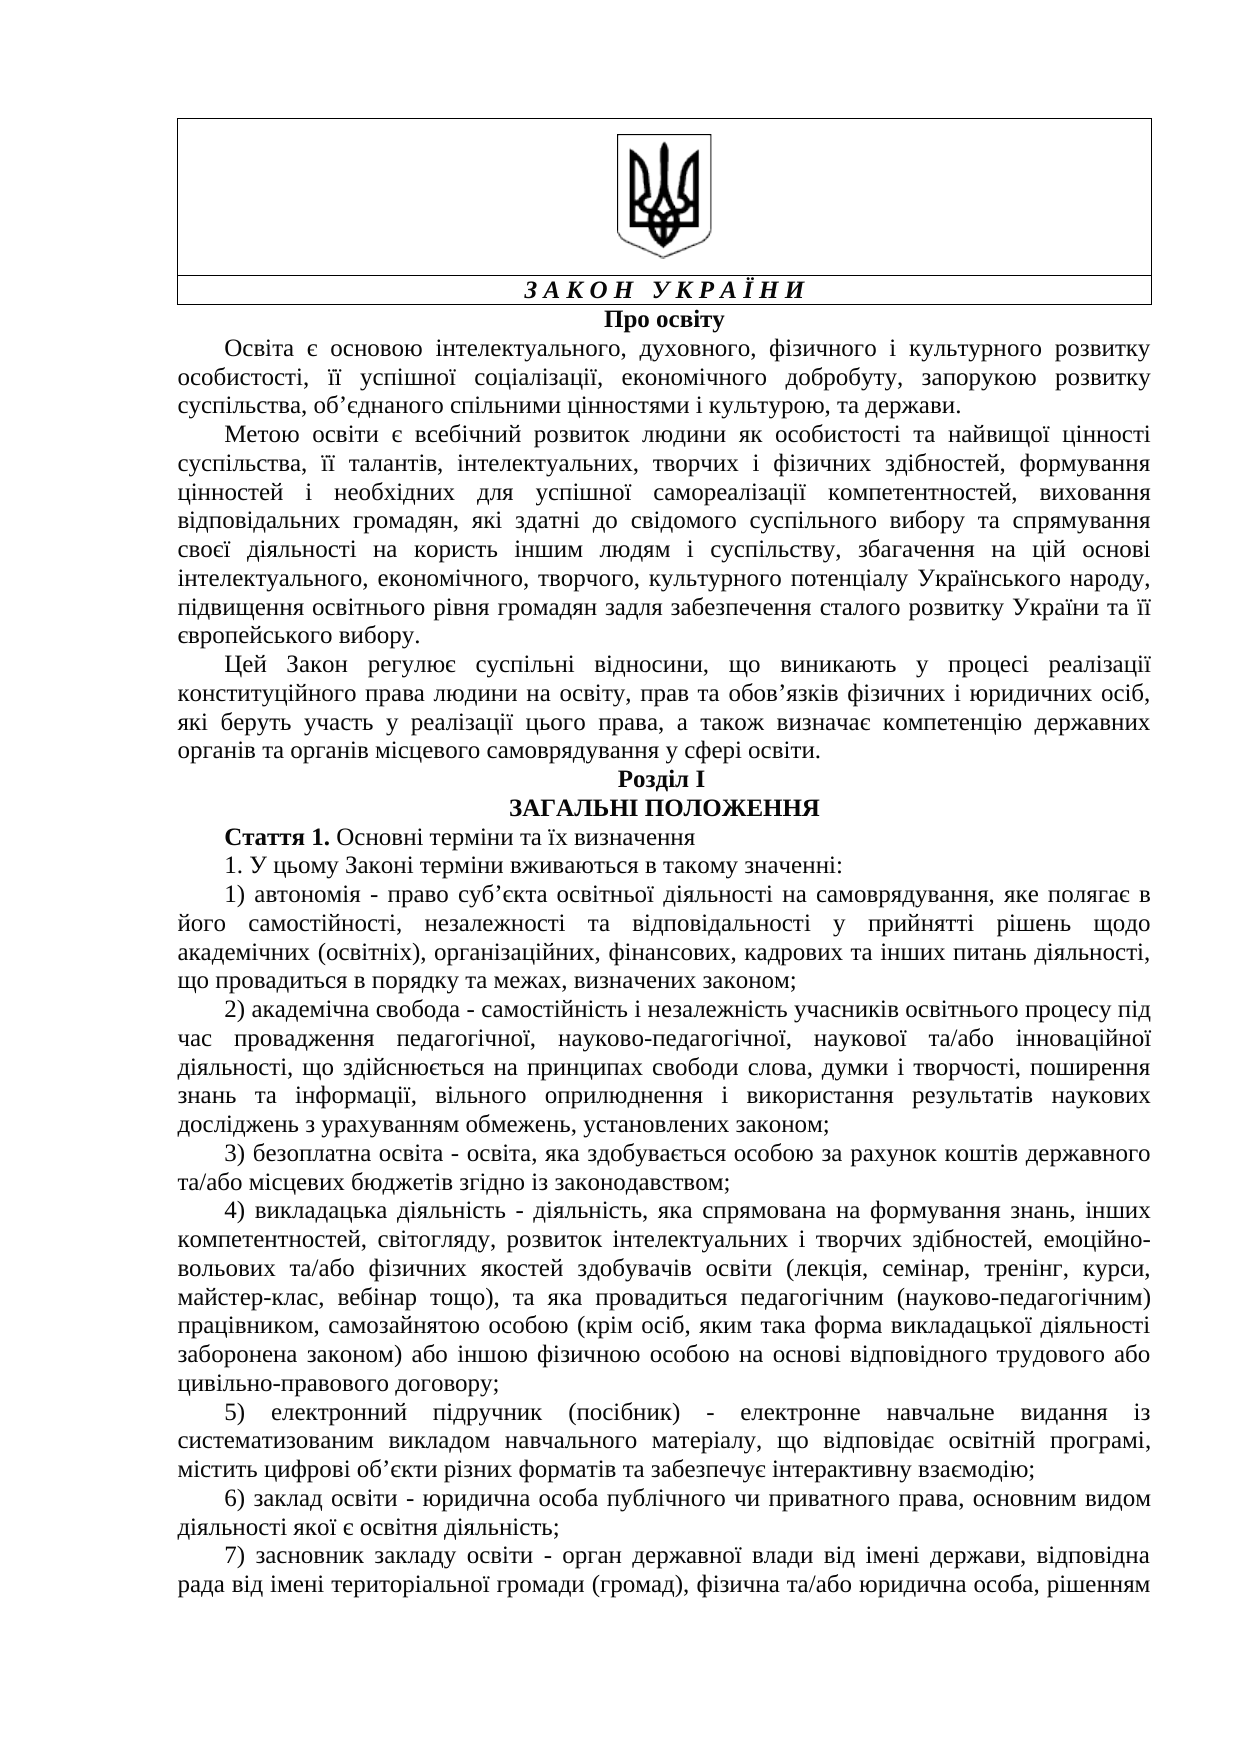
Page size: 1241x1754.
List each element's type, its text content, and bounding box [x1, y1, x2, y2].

text 1. У цьому Законі терміни вживаються в такому значенні: [177, 851, 1152, 879]
table_cell ЗАКОН УКРАЇНИ [178, 276, 1151, 304]
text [177, 1541, 1152, 1598]
text 6) заклад освіти - юридична особа публічного чи приватного права, основним видом діяльності якої є освітня діяльність; [177, 1483, 1152, 1541]
picture [617, 134, 712, 259]
text 1) автономія - право суб’єкта освітньої діяльності на самоврядування, яке полягає в його самостійності, незалежності та відповідальності у прийнятті рішень щодо академічних (освітніх), організаційних, фінансових, кадрових та інших питань діяльності, що провадиться в порядку та межах, визначених законом; [177, 879, 1152, 994]
text 4) викладацька діяльність - діяльність, яка спрямована на формування знань, інших компетентностей, світогляду, розвиток інтелектуальних і творчих здібностей, емоційно-вольових та/або фізичних якостей здобувачів освіти (лекція, семінар, тренінг, курси, майстер-клас, вебінар тощо), та яка провадиться педагогічним (науково-педагогічним) працівником, самозайнятою особою (крім осіб, яким така форма викладацької діяльності заборонена законом) або іншою фізичною особою на основі відповідного трудового або цивільно-правового договору; [177, 1196, 1152, 1397]
text 2) академічна свобода - самостійність і незалежність учасників освітнього процесу під час провадження педагогічної, науково-педагогічної, наукової та/або інноваційної діяльності, що здійснюється на принципах свободи слова, думки і творчості, поширення знань та інформації, вільного оприлюднення і використання результатів наукових досліджень з урахуванням обмежень, установлених законом; [177, 994, 1152, 1138]
text Цей Закон регулює суспільні відносини, що виникають у процесі реалізації конституційного права людини на освіту, прав та обов’язків фізичних і юридичних осіб, які беруть участь у реалізації цього права, а також визначає компетенцію державних органів та органів місцевого самоврядування у сфері освіти. [177, 649, 1152, 764]
text Розділ I ЗАГАЛЬНІ ПОЛОЖЕННЯ [224, 764, 1105, 822]
text Метою освіти є всебічний розвиток людини як особистості та найвищої цінності суспільства, її талантів, інтелектуальних, творчих і фізичних здібностей, формування цінностей і необхідних для успішної самореалізації компетентностей, виховання відповідальних громадян, які здатні до свідомого суспільного вибору та спрямування своєї діяльності на користь іншим людям і суспільству, збагачення на цій основі інтелектуального, економічного, творчого, культурного потенціалу Українського народу, підвищення освітнього рівня громадян задля забезпечення сталого розвитку України та її європейського вибору. [177, 419, 1152, 649]
table_header [178, 119, 1151, 274]
text 5) електронний підручник (посібник) - електронне навчальне видання із систематизованим викладом навчального матеріалу, що відповідає освітній програмі, містить цифрові об’єкти різних форматів та забезпечує інтерактивну взаємодію; [177, 1397, 1152, 1483]
text Стаття 1. Основні терміни та їх визначення [177, 822, 1152, 851]
text Про освіту [224, 305, 1105, 333]
text Освіта є основою інтелектуального, духовного, фізичного і культурного розвитку особистості, її успішної соціалізації, економічного добробуту, запорукою розвитку суспільства, об’єднаного спільними цінностями і культурою, та держави. [177, 333, 1152, 419]
text 3) безоплатна освіта - освіта, яка здобувається особою за рахунок коштів державного та/або місцевих бюджетів згідно із законодавством; [177, 1138, 1152, 1196]
